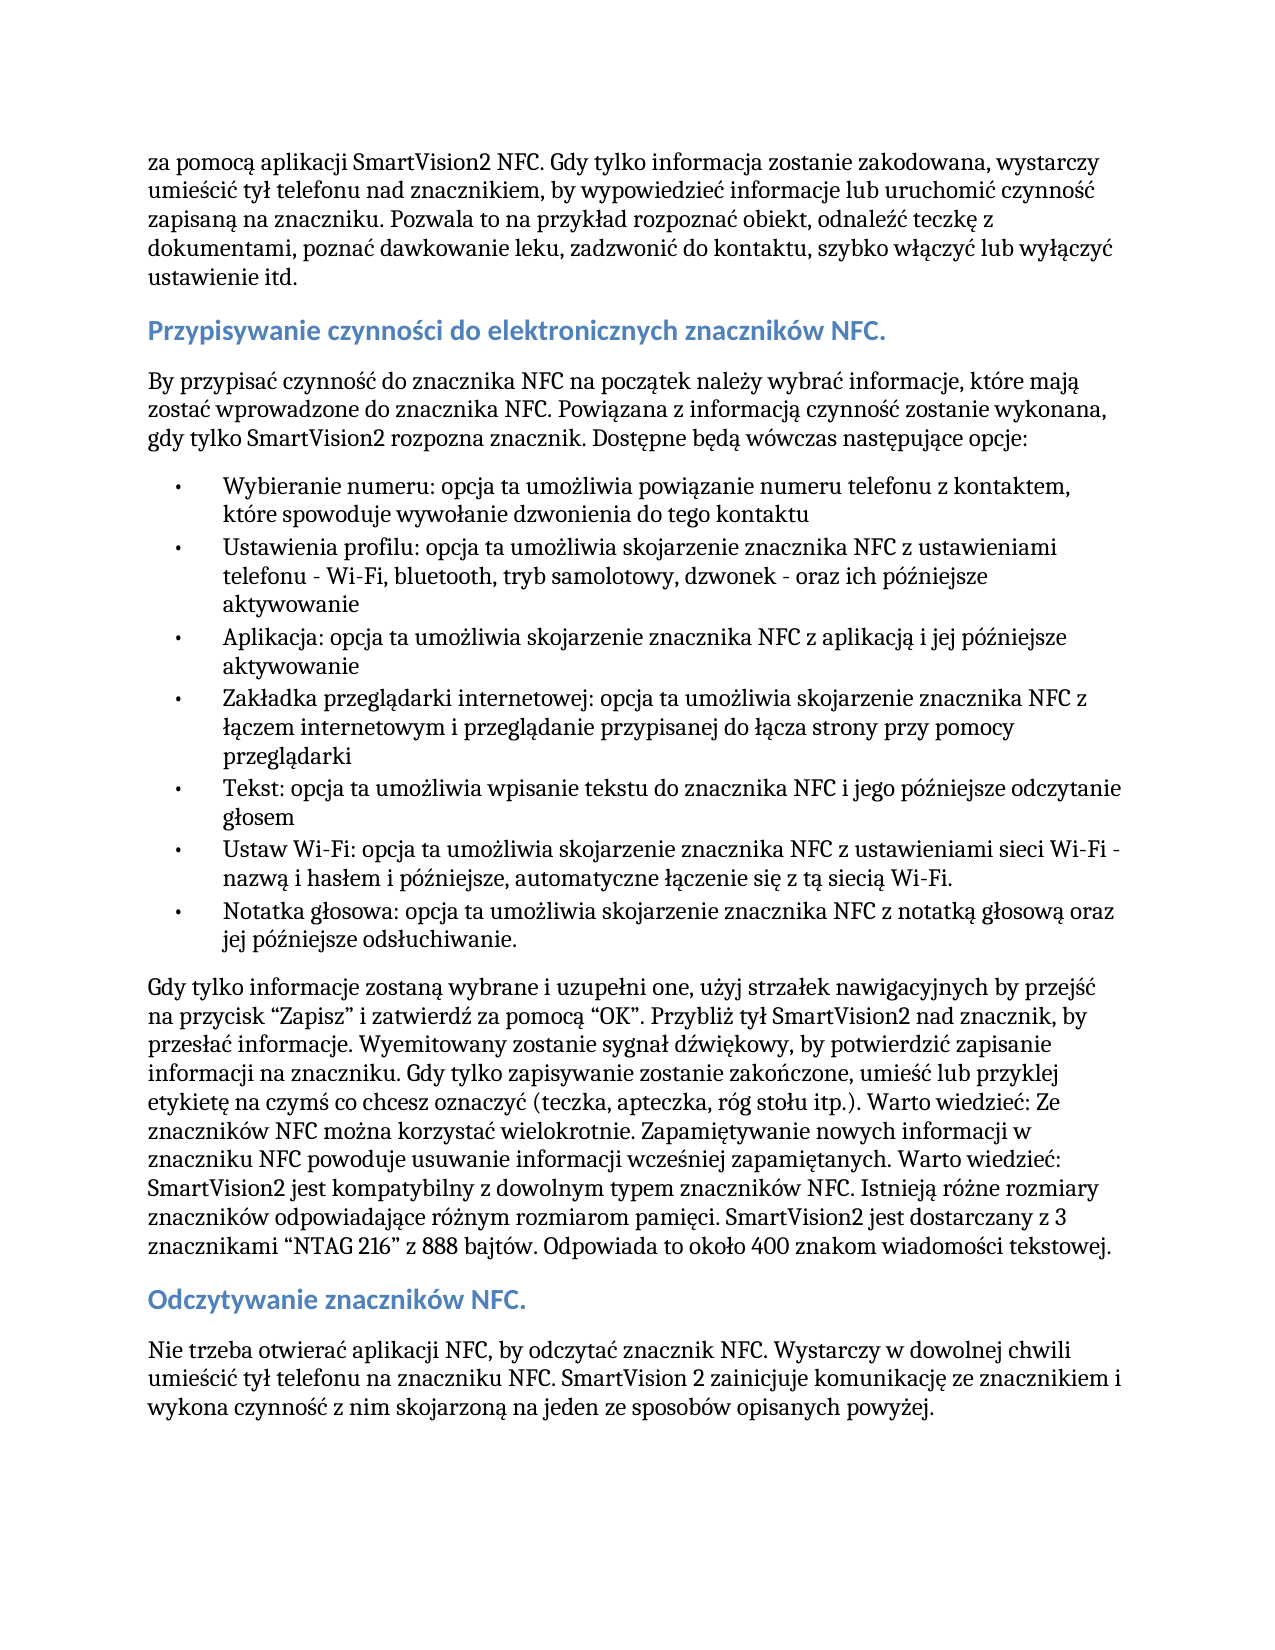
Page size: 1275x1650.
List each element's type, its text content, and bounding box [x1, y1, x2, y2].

text Gdy tylko informacje zostaną wybrane i uzupełni one, użyj strzałek nawigacyjnych by przejść na przycisk “Zapisz” i zatwierdź za pomocą “OK”. Przybliż tył SmartVision2 nad znacznik, by przesłać informacje. Wyemitowany zostanie sygnał dźwiękowy, by potwierdzić zapisanie informacji na znaczniku. Gdy tylko zapisywanie zostanie zakończone, umieść lub przyklej etykietę na czymś co chcesz oznaczyć (teczka, apteczka, róg stołu itp.). Warto wiedzieć: Ze znaczników NFC można korzystać wielokrotnie. Zapamiętywanie nowych informacji w znaczniku NFC powoduje usuwanie informacji wcześniej zapamiętanych. Warto wiedzieć: SmartVision2 jest kompatybilny z dowolnym typem znaczników NFC. Istnieją różne rozmiary znaczników odpowiadające różnym rozmiarom pamięci. SmartVision2 jest dostarczany z 3 znacznikami “NTAG 216” z 888 bajtów. Odpowiada to około 400 znakom wiadomości tekstowej. [148, 973, 1127, 1260]
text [148, 148, 1127, 291]
list Notatka głosowa: opcja ta umożliwia skojarzenie znacznika NFC z notatką głosową oraz jej późniejsze odsłuchiwanie. [173, 897, 1127, 954]
text Nie trzeba otwierać aplikacji NFC, by odczytać znacznik NFC. Wystarczy w dowolnej chwili umieścić tył telefonu na znaczniku NFC. SmartVision 2 zainicjuje komunikację ze znacznikiem i wykona czynność z nim skojarzoną na jeden ze sposobów opisanych powyżej. [148, 1336, 1127, 1422]
list Tekst: opcja ta umożliwia wpisanie tekstu do znacznika NFC i jego późniejsze odczytanie głosem [173, 774, 1127, 832]
text By przypisać czynność do znacznika NFC na początek należy wybrać informacje, które mają zostać wprowadzone do znacznika NFC. Powiązana z informacją czynność zostanie wykonana, gdy tylko SmartVision2 rozpozna znacznik. Dostępne będą wówczas następujące opcje: [148, 367, 1127, 453]
list Ustawienia profilu: opcja ta umożliwia skojarzenie znacznika NFC z ustawieniami telefonu - Wi-Fi, bluetooth, tryb samolotowy, dzwonek - oraz ich późniejsze aktywowanie [173, 533, 1127, 619]
list Aplikacja: opcja ta umożliwia skojarzenie znacznika NFC z aplikacją i jej późniejsze aktywowanie [173, 623, 1127, 680]
subtitle Przypisywanie czynności do elektronicznych znaczników NFC. [148, 312, 1127, 348]
list Zakładka przeglądarki internetowej: opcja ta umożliwia skojarzenie znacznika NFC z łączem internetowym i przeglądanie przypisanej do łącza strony przy pomocy przeglądarki [173, 684, 1127, 770]
list Wybieranie numeru: opcja ta umożliwia powiązanie numeru telefonu z kontaktem, które spowoduje wywołanie dzwonienia do tego kontaktu [173, 472, 1127, 529]
list Ustaw Wi-Fi: opcja ta umożliwia skojarzenie znacznika NFC z ustawieniami sieci Wi-Fi - nazwą i hasłem i późniejsze, automatyczne łączenie się z tą siecią Wi-Fi. [173, 835, 1127, 893]
subtitle Odczytywanie znaczników NFC. [148, 1281, 1127, 1317]
